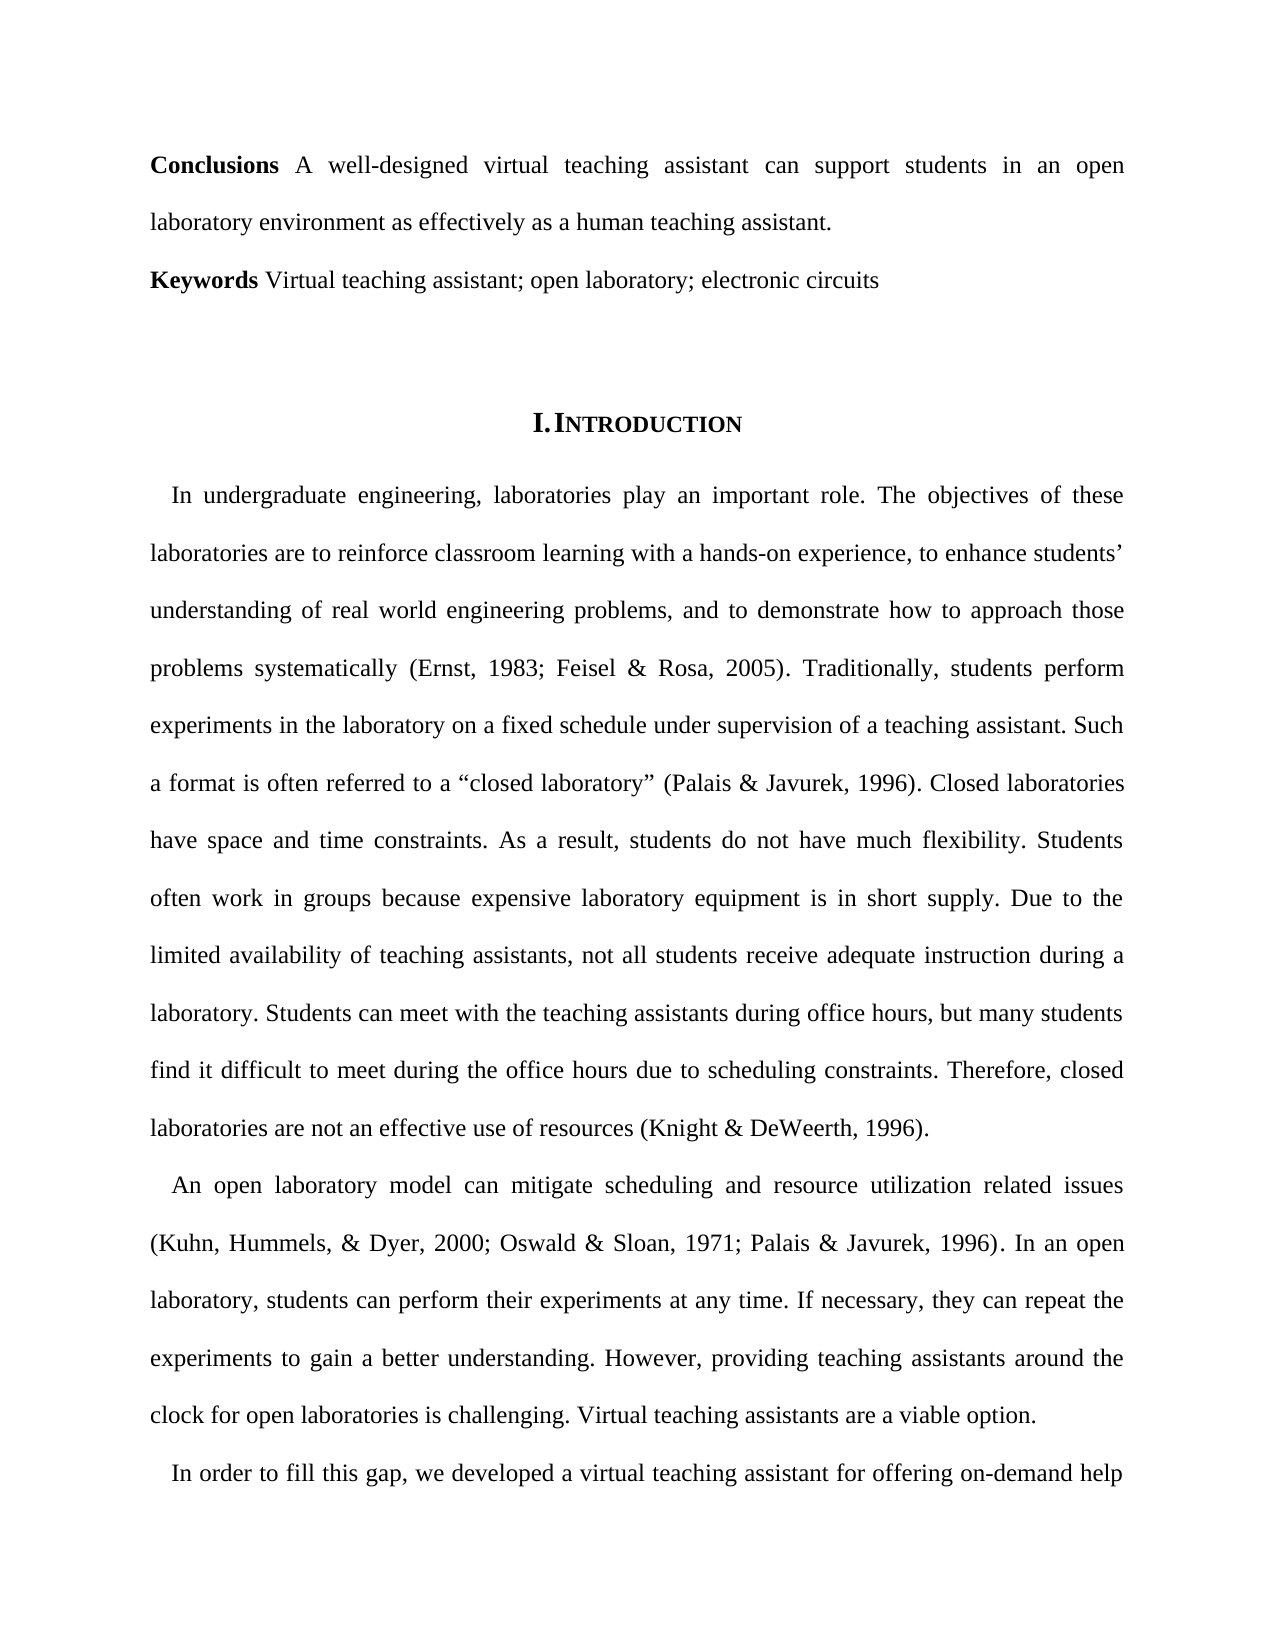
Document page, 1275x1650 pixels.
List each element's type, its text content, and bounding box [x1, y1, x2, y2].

text In undergraduate engineering, laboratories play an important role. The objectives of these laboratories are to reinforce classroom learning with a hands-on experience, to enhance students’ understanding of real world engineering problems, and to demonstrate how to approach those problems systematically (Ernst, 1983; Feisel & Rosa, 2005). Traditionally, students perform experiments in the laboratory on a fixed schedule under supervision of a teaching assistant. Such a format is often referred to a “closed laboratory” (Palais & Javurek, 1996). Closed laboratories have space and time constraints. As a result, students do not have much flexibility. Students often work in groups because expensive laboratory equipment is in short supply. Due to the limited availability of teaching assistants, not all students receive adequate instruction during a laboratory. Students can meet with the teaching assistants during office hours, but many students find it difficult to meet during the office hours due to scheduling constraints. Therefore, closed laboratories are not an effective use of resources (Knight & DeWeerth, 1996). [150, 480, 1125, 1142]
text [150, 1458, 1125, 1487]
text An open laboratory model can mitigate scheduling and resource utilization related issues (Kuhn, Hummels, & Dyer, 2000; Oswald & Sloan, 1971; Palais & Javurek, 1996). In an open laboratory, students can perform their experiments at any time. If necessary, they can repeat the experiments to gain a better understanding. However, providing teaching assistants around the clock for open laboratories is challenging. Virtual teaching assistants are a viable option. [150, 1170, 1125, 1429]
subtitle Introduction [150, 405, 1125, 438]
text Conclusions A well-designed virtual teaching assistant can support students in an open laboratory environment as effectively as a human teaching assistant. [150, 150, 1125, 236]
text Keywords Virtual teaching assistant; open laboratory; electronic circuits [150, 265, 1125, 294]
